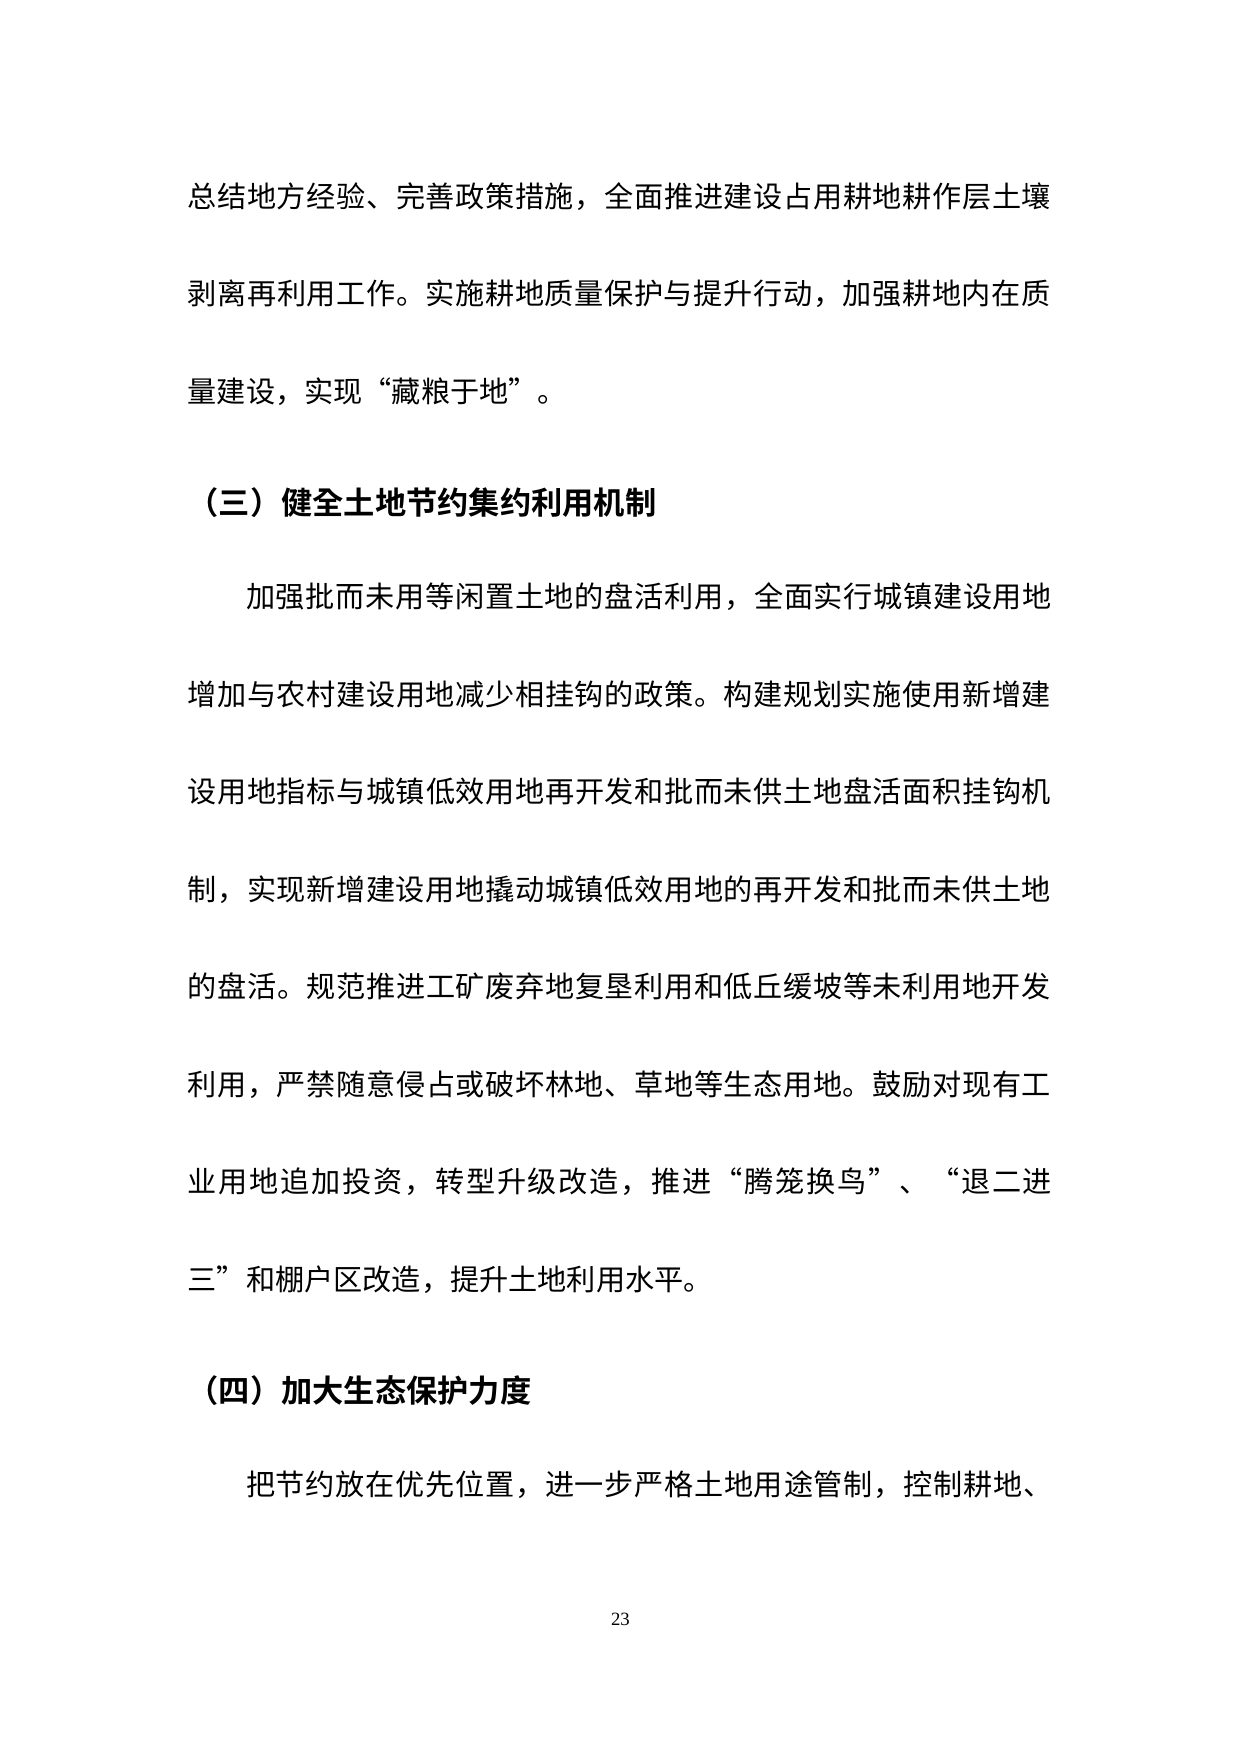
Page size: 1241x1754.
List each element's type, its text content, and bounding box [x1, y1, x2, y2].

subtitle （四）加大生态保护力度 [187, 1358, 1053, 1423]
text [187, 1450, 1053, 1515]
subtitle （三）健全土地节约集约利用机制 [187, 470, 1053, 535]
text 加强批而未用等闲置土地的盘活利用，全面实行城镇建设用地增加与农村建设用地减少相挂钩的政策。构建规划实施使用新增建设用地指标与城镇低效用地再开发和批而未供土地盘活面积挂钩机制，实现新增建设用地撬动城镇低效用地的再开发和批而未供土地的盘活。规范推进工矿废弃地复垦利用和低丘缓坡等未利用地开发利用，严禁随意侵占或破坏林地、草地等生态用地。鼓励对现有工业用地追加投资，转型升级改造，推进“腾笼换鸟”、“退二进三”和棚户区改造，提升土地利用水平。 [187, 562, 1053, 1310]
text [187, 162, 1053, 422]
